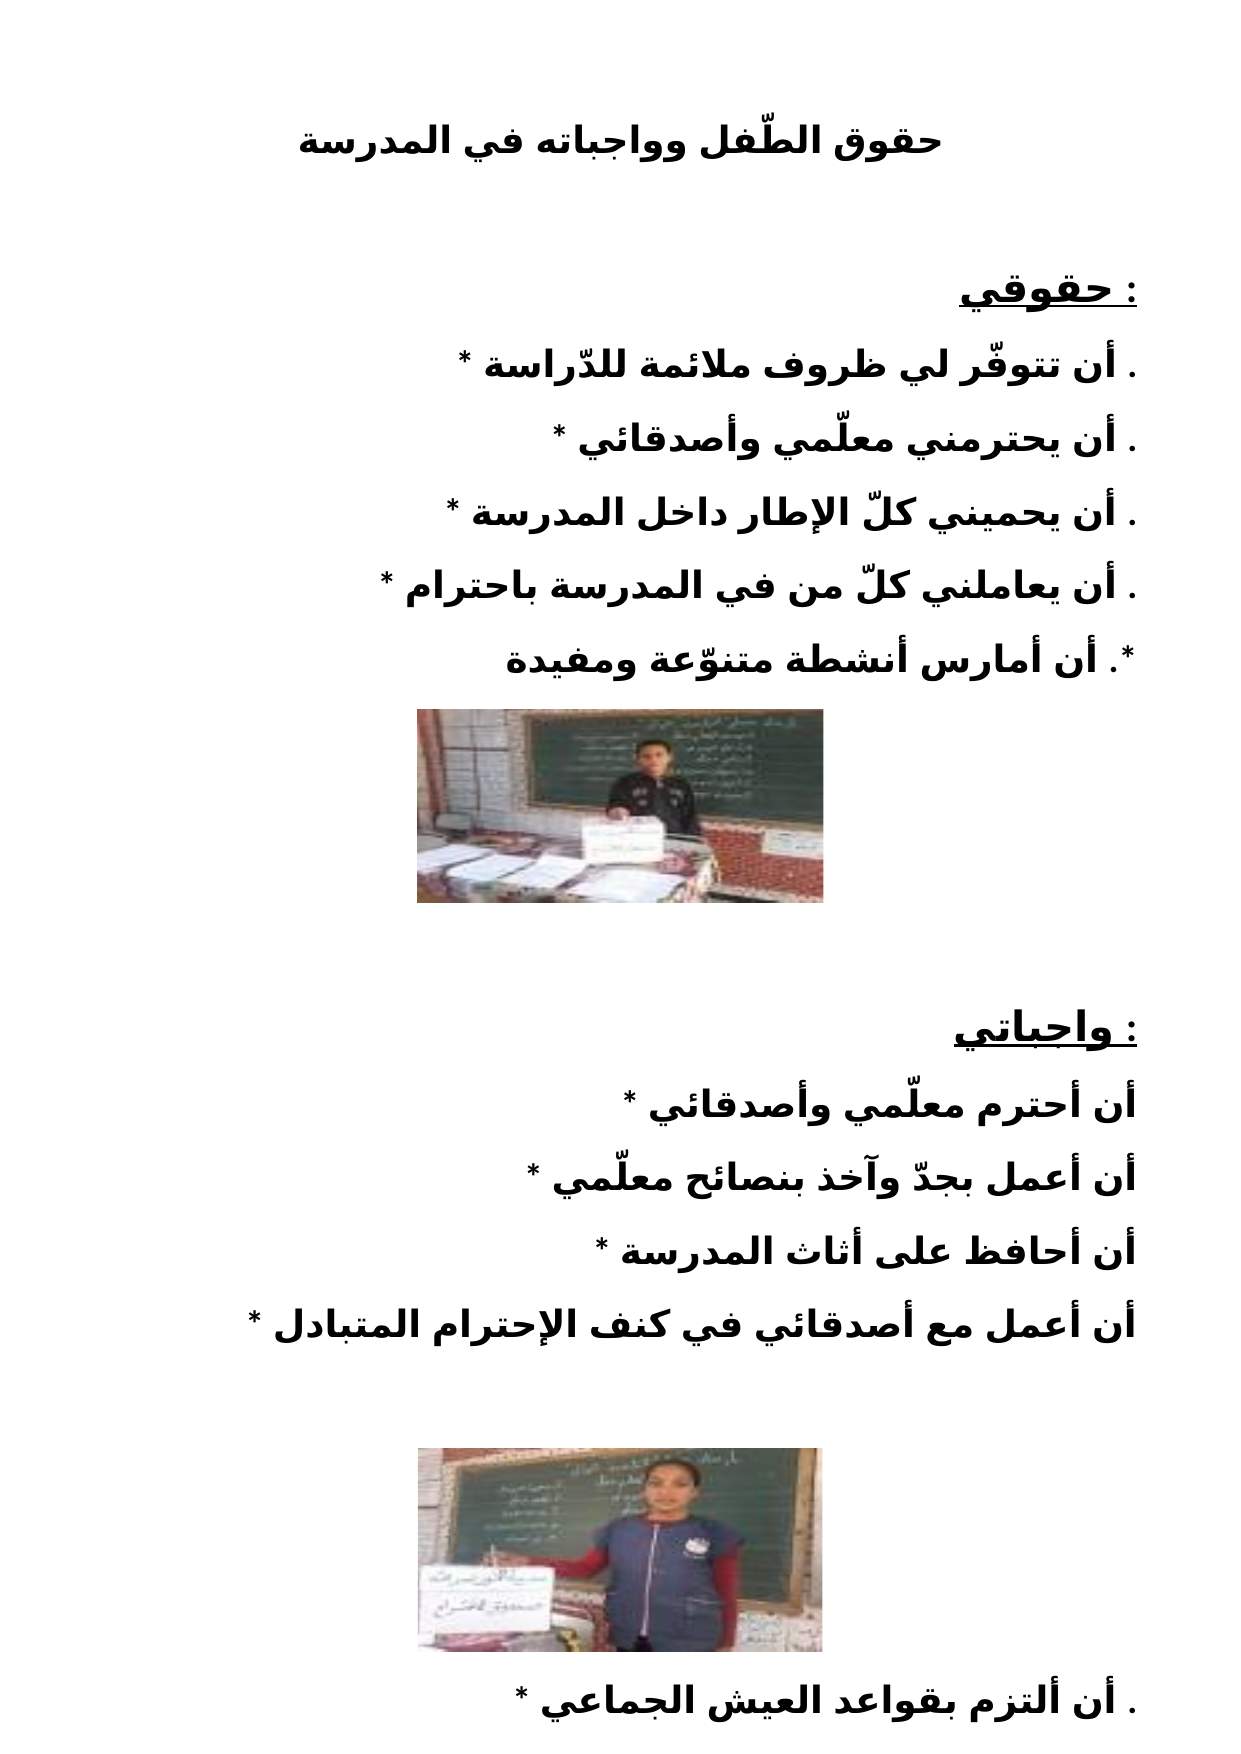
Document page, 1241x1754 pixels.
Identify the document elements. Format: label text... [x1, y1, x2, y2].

text * أن ألتزم بقواعد العيش الجماعي . [103, 1677, 1137, 1722]
text * أن يحترمني معلّمي وأصدقائي . [103, 415, 1137, 461]
text * أن أحافظ على أثاث المدرسة [103, 1228, 1137, 1274]
text واجباتي : [103, 1001, 1137, 1052]
text * أن تتوفّر لي ظروف ملائمة للدّراسة . [103, 341, 1137, 387]
text أن أمارس أنشطة متنوّعة ومفيدة .* [103, 636, 1137, 681]
text * أن أعمل مع أصدقائي في كنف الإحترام المتبادل [103, 1301, 1137, 1347]
text * أن أعمل بجدّ وآخذ بنصائح معلّمي [103, 1154, 1137, 1200]
text حقوقي : [103, 262, 1137, 313]
picture [417, 709, 824, 903]
text * أن أحترم معلّمي وأصدقائي [103, 1081, 1137, 1127]
picture [417, 1448, 823, 1652]
text حقوق الطّفل وواجباته في المدرسة [103, 118, 1137, 161]
text * أن يحميني كلّ الإطار داخل المدرسة . [103, 488, 1137, 534]
text * أن يعاملني كلّ من في المدرسة باحترام . [103, 562, 1137, 608]
